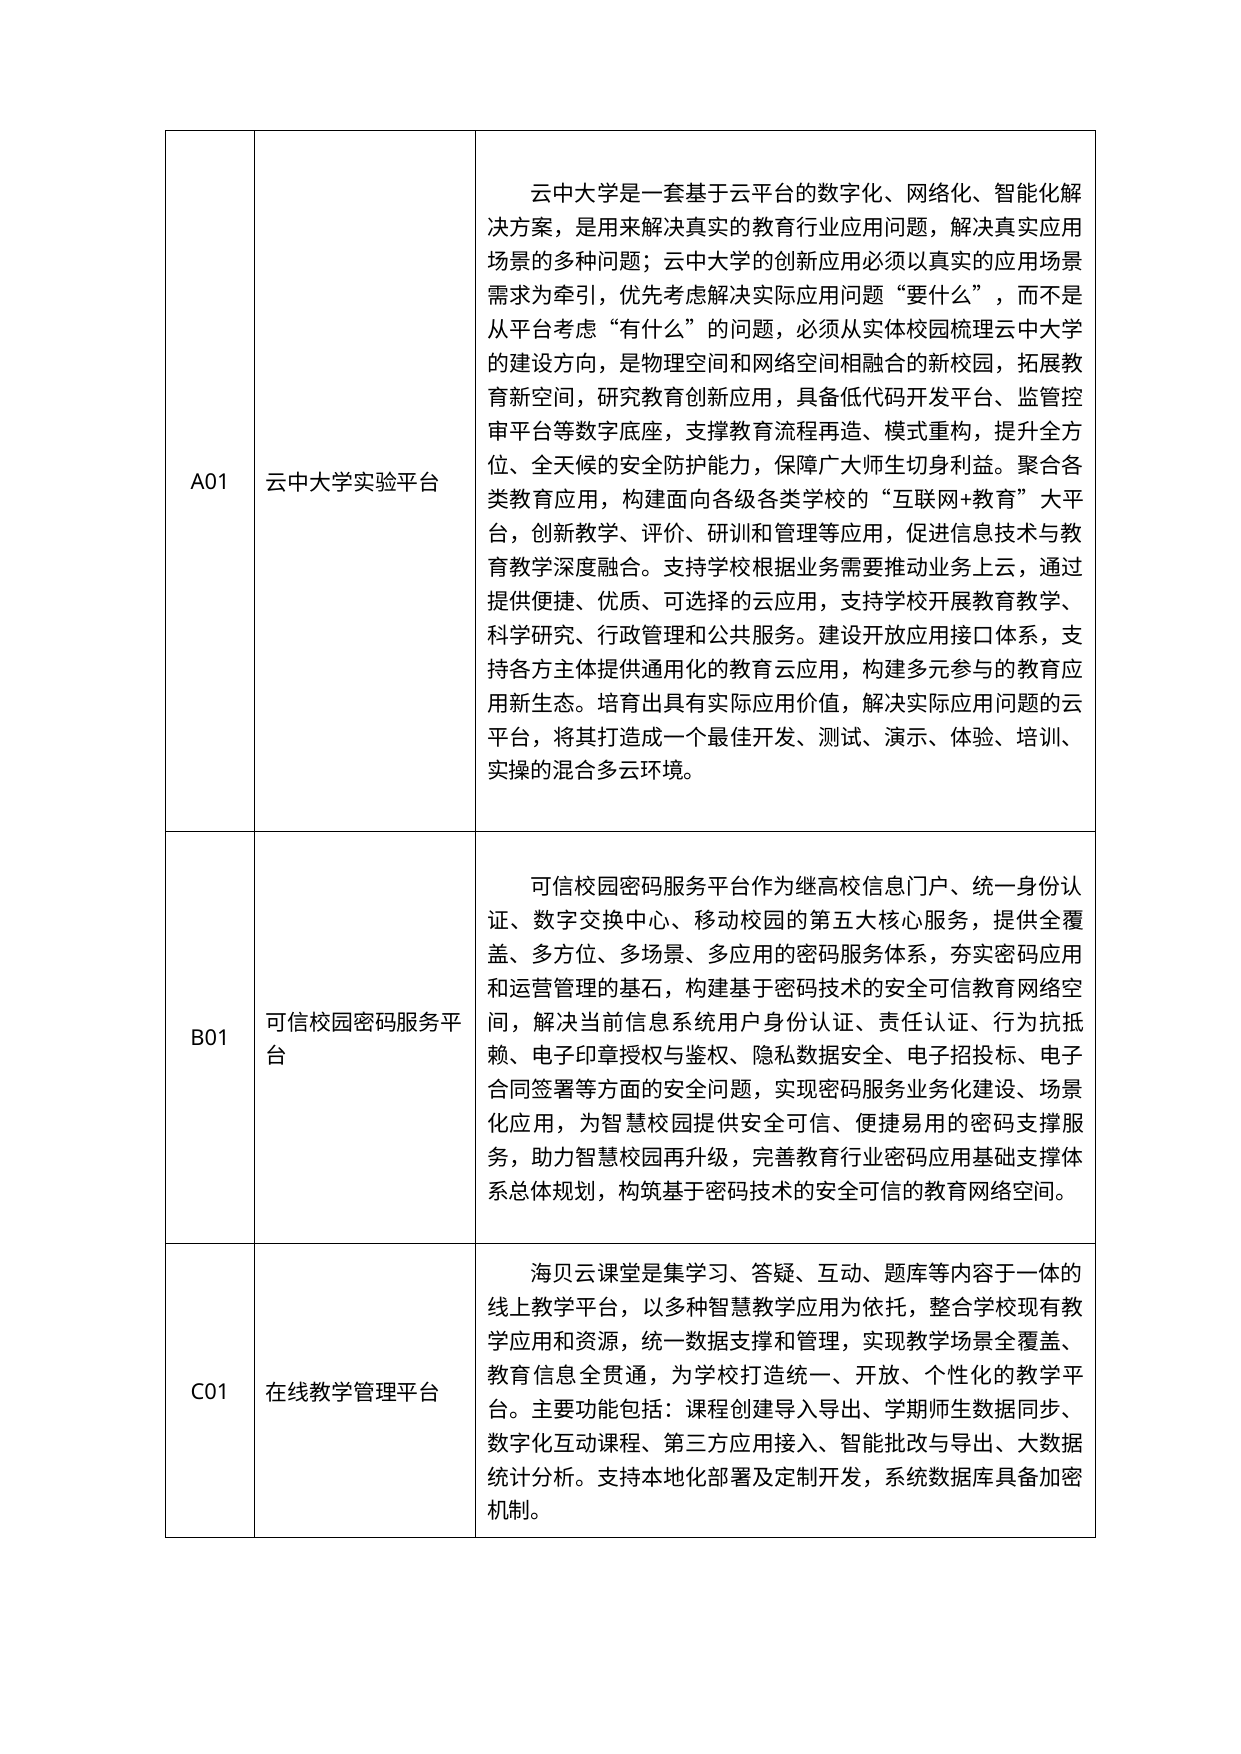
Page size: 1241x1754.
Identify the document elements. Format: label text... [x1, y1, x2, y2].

table_cell 可信校园密码服务平台 [255, 832, 475, 1243]
table_cell 海贝云课堂是集学习、答疑、互动、题库等内容于一体的线上教学平台，以多种智慧教学应用为依托，整合学校现有教学应用和资源，统一数据支撑和管理，实现教学场景全覆盖、教育信息全贯通，为学校打造统一、开放、个性化的教学平台。主要功能包括：课程创建导入导出、学期师生数据同步、数字化互动课程、第三方应用接入、智能批改与导出、大数据统计分析。支持本地化部署及定制开发，系统数据库具备加密机制。 [476, 1244, 1095, 1537]
table_cell 云中大学是一套基于云平台的数字化、网络化、智能化解决方案，是用来解决真实的教育行业应用问题，解决真实应用场景的多种问题；云中大学的创新应用必须以真实的应用场景需求为牵引，优先考虑解决实际应用问题“要什么”，而不是从平台考虑“有什么”的问题，必须从实体校园梳理云中大学的建设方向，是物理空间和网络空间相融合的新校园，拓展教育新空间，研究教育创新应用，具备低代码开发平台、监管控审平台等数字底座，支撑教育流程再造、模式重构，提升全方位、全天候的安全防护能力，保障广大师生切身利益。聚合各类教育应用，构建面向各级各类学校的“互联网+教育”大平台，创新教学、评价、研训和管理等应用，促进信息技术与教育教学深度融合。支持学校根据业务需要推动业务上云，通过提供便捷、优质、可选择的云应用，支持学校开展教育教学、科学研究、行政管理和公共服务。建设开放应用接口体系，支持各方主体提供通用化的教育云应用，构建多元参与的教育应用新生态。培育出具有实际应用价值，解决实际应用问题的云平台，将其打造成一个最佳开发、测试、演示、体验、培训、实操的混合多云环境。 [476, 131, 1095, 831]
table_cell C01 [166, 1244, 254, 1537]
table_cell 在线教学管理平台 [255, 1244, 475, 1537]
table_cell A01 [166, 131, 254, 831]
table_cell B01 [166, 832, 254, 1243]
table_cell 可信校园密码服务平台作为继高校信息门户、统一身份认证、数字交换中心、移动校园的第五大核心服务，提供全覆盖、多方位、多场景、多应用的密码服务体系，夯实密码应用和运营管理的基石，构建基于密码技术的安全可信教育网络空间，解决当前信息系统用户身份认证、责任认证、行为抗抵赖、电子印章授权与鉴权、隐私数据安全、电子招投标、电子合同签署等方面的安全问题，实现密码服务业务化建设、场景化应用，为智慧校园提供安全可信、便捷易用的密码支撑服务，助力智慧校园再升级，完善教育行业密码应用基础支撑体系总体规划，构筑基于密码技术的安全可信的教育网络空间。 [476, 832, 1095, 1243]
table_cell 云中大学实验平台 [255, 131, 475, 831]
